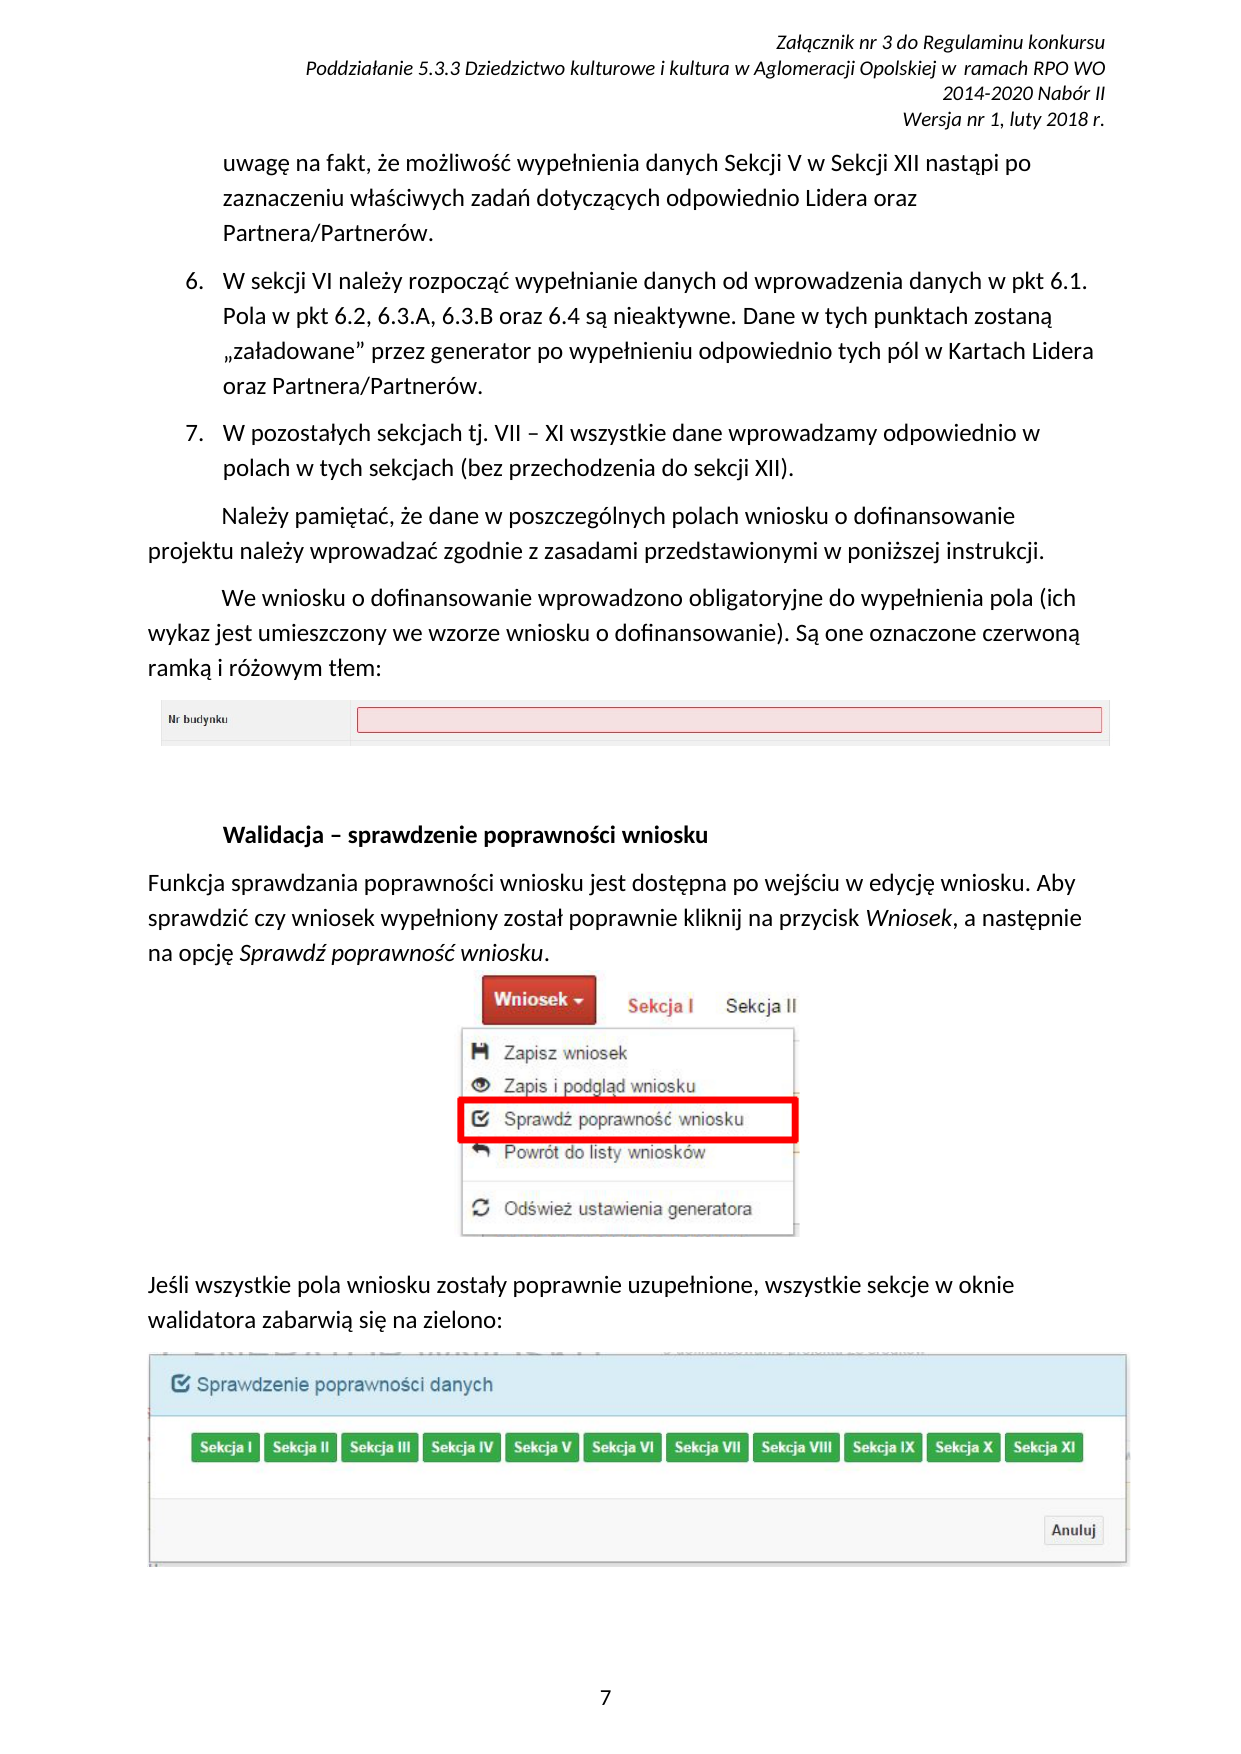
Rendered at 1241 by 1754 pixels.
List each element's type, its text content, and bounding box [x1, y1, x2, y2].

text Funkcja sprawdzania poprawności wniosku jest dostępna po wejściu w edycję wniosku. Aby sprawdzić czy wniosek wypełniony został poprawnie kliknij na przycisk Wniosek, a następnie na opcję Sprawdź poprawność wniosku. [148, 867, 1107, 968]
picture [147, 1352, 1131, 1567]
text Jeśli wszystkie pola wniosku zostały poprawnie uzupełnione, wszystkie sekcje w oknie walidatora zabarwią się na zielono: [148, 1269, 1107, 1335]
list W sekcji VI należy rozpocząć wypełnianie danych od wprowadzenia danych w pkt 6.1. Pola w pkt 6.2, 6.3.A, 6.3.B oraz 6.4 są nieaktywne. Dane w tych punktach zostaną „załadowane” przez generator po wypełnieniu odpowiednio tych pól w Kartach Lidera oraz Partnera/Partnerów. [185, 265, 1107, 401]
picture [147, 700, 1121, 746]
subtitle Walidacja – sprawdzenie poprawności wniosku [223, 819, 1107, 850]
text Należy pamiętać, że dane w poszczególnych polach wniosku o dofinansowanie projektu należy wprowadzać zgodnie z zasadami przedstawionymi w poniższej instrukcji. [148, 500, 1107, 566]
list W pozostałych sekcjach tj. VII – XI wszystkie dane wprowadzamy odpowiednio w polach w tych sekcjach (bez przechodzenia do sekcji XII). [185, 418, 1107, 483]
picture [452, 970, 799, 1236]
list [185, 148, 1107, 248]
text We wniosku o dofinansowanie wprowadzono obligatoryjne do wypełnienia pola (ich wykaz jest umieszczony we wzorze wniosku o dofinansowanie). Są one oznaczone czerwoną ramką i różowym tłem: [148, 583, 1107, 683]
